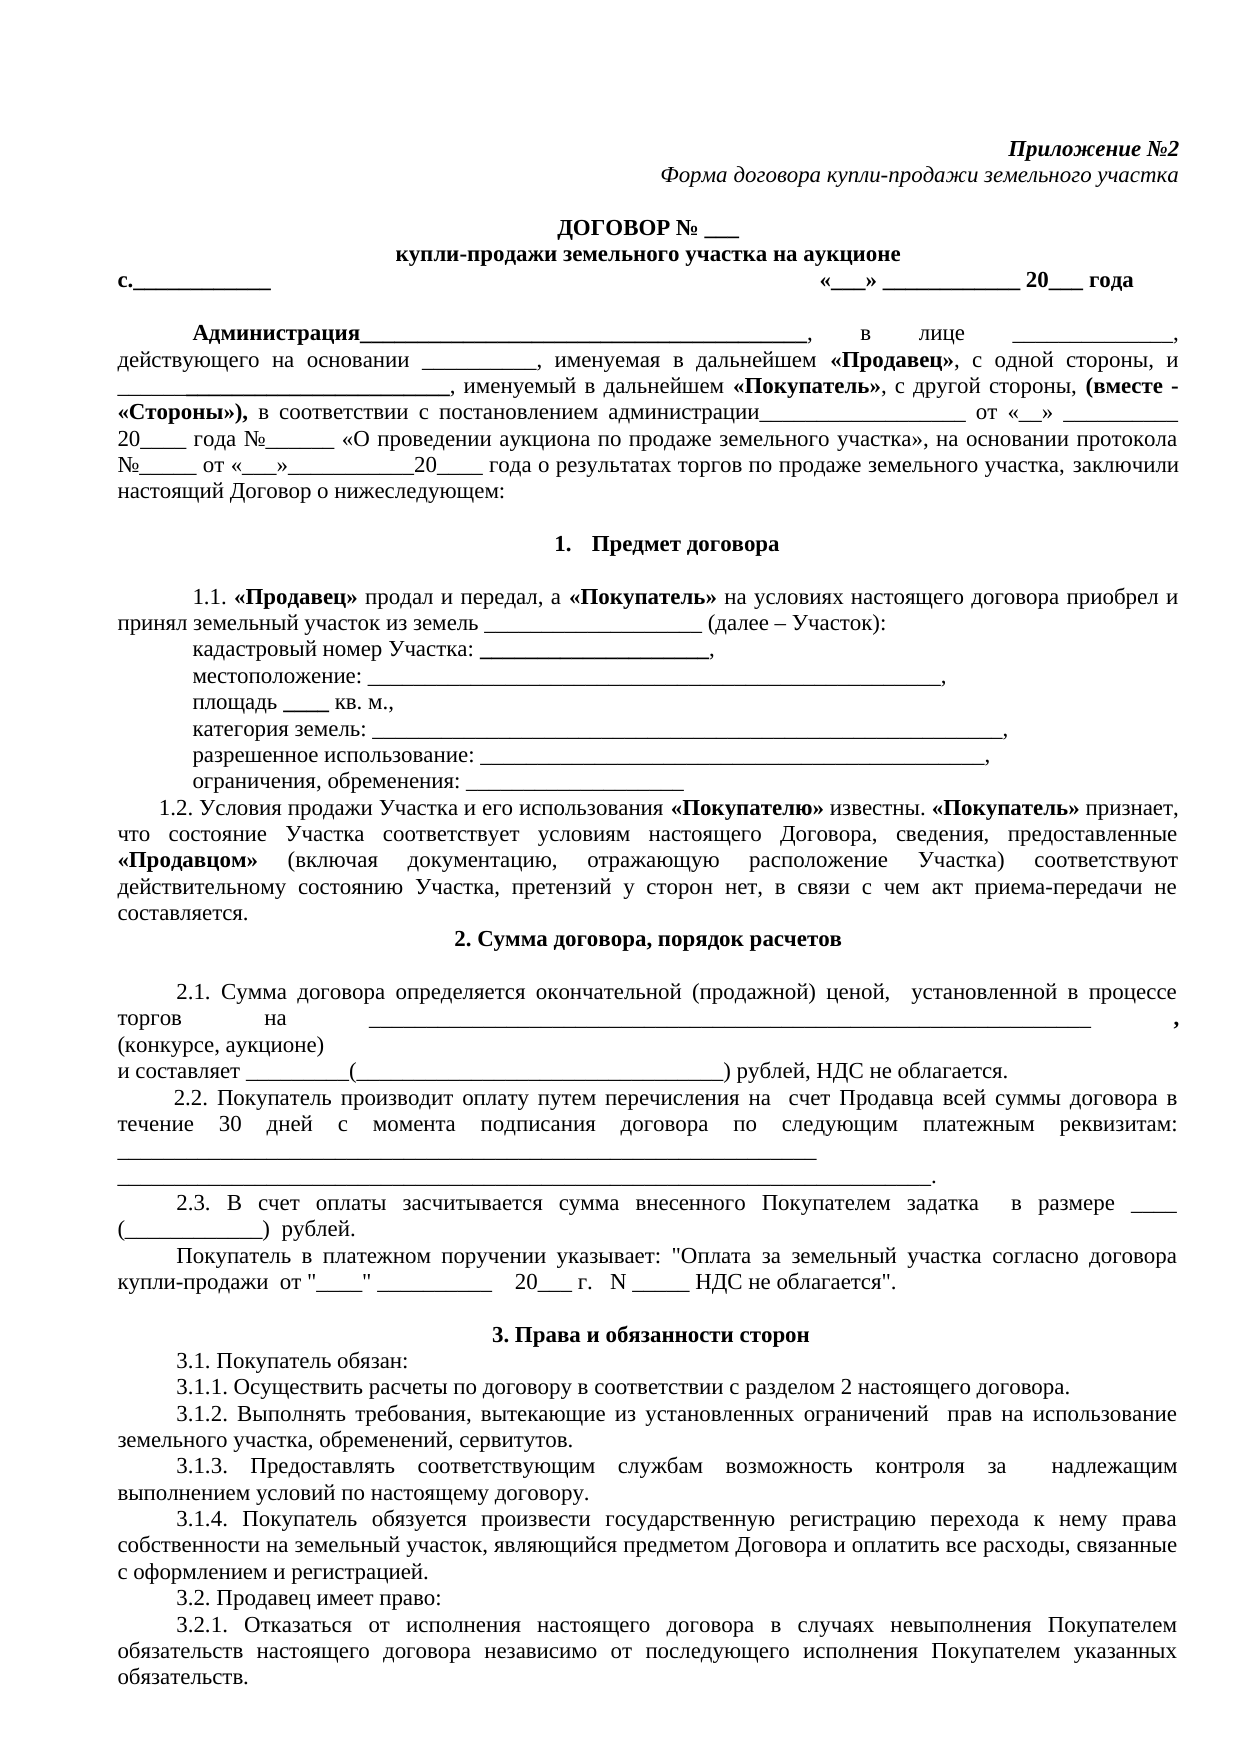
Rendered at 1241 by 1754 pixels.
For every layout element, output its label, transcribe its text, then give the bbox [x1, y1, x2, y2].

text 2.3. В счет оплаты засчитывается сумма внесенного Покупателем задатка в размере ____ (____________) рублей. [117, 1189, 1179, 1242]
text 3.1.1. Осуществить расчеты по договору в соответствии с разделом 2 настоящего договора. [117, 1373, 1179, 1400]
text и составляет _________(________________________________) рублей, НДС не облагается. [117, 1057, 1179, 1083]
text купли-продажи земельного участка на аукционе [117, 240, 1179, 267]
text 3.1.3. Предоставлять соответствующим службам возможность контроля за надлежащим выполнением условий по настоящему договору. [117, 1452, 1179, 1505]
text 2.1. Сумма договора определяется окончательной (продажной) ценой, установленной в процессе торгов на _______________________________________________________________ , (конкурсе, аукционе) [117, 978, 1179, 1057]
text площадь ____ кв. м., [117, 688, 1179, 714]
text Администрация_______________________________________, в лице ______________, действующего на основании __________, именуемая в дальнейшем «Продавец», с одной стороны, и _____________________________, именуемый в дальнейшем «Покупатель», с другой стороны, (вместе - «Стороны»), в соответствии с постановлением администрации__________________ от «__» __________ 20____ года №______ «О проведении аукциона по продаже земельного участка», на основании протокола №_____ от «___»___________20____ года о результатах торгов по продаже земельного участка, заключили настоящий Договор о нижеследующем: [117, 319, 1179, 504]
text 2.2. Покупатель производит оплату путем перечисления на счет Продавца всей суммы договора в течение 30 дней с момента подписания договора по следующим платежным реквизитам: _____________________________________________________________ _______________________________________________________________________. [117, 1083, 1179, 1189]
text Покупатель в платежном поручении указывает: "Оплата за земельный участка согласно договора купли-пpодажи от "____" __________ 20___ г. N _____ НДС не облагается". [117, 1242, 1179, 1294]
text разрешенное использование: ____________________________________________, [117, 741, 1179, 767]
text 3.2.1. Отказаться от исполнения настоящего договора в случаях невыполнения Покупателем обязательств настоящего договора независимо от последующего исполнения Покупателем указанных обязательств. [117, 1611, 1179, 1690]
text 3.1.2. Выполнять требования, вытекающие из установленных ограничений прав на использование земельного участка, обременений, сервитутов. [117, 1400, 1179, 1452]
text 3.1. Покупатель обязан: [117, 1347, 1179, 1373]
text Форма договора купли-продажи земельного участка [117, 161, 1179, 187]
text ДОГОВОР № ___ [117, 214, 1179, 240]
text 3.1.4. Покупатель обязуется произвести государственную регистрацию перехода к нему права собственности на земельный участок, являющийся предметом Договора и оплатить все расходы, связанные с оформлением и регистрацией. [117, 1505, 1179, 1584]
list Предмет договора [155, 530, 1179, 556]
text кадастровый номер Участка: ____________________, [117, 636, 1179, 662]
text 2. Сумма договора, порядок расчетов [117, 925, 1179, 952]
text Приложение №2 [117, 135, 1179, 161]
text ограничения, обременения: ___________________ [117, 767, 1179, 794]
text с.____________ «___» ____________ 20___ года [117, 267, 1179, 293]
text 1.1. «Продавец» продал и передал, а «Покупатель» на условиях настоящего договора приобрел и принял земельный участок из земель ___________________ (далее – Участок): [117, 583, 1179, 636]
text 1.2. Условия продажи Участка и его использования «Покупателю» известны. «Покупатель» признает, что состояние Участка соответствует условиям настоящего Договора, сведения, предоставленные «Продавцом» (включая документацию, отражающую расположение Участка) соответствуют действительному состоянию Участка, претензий у сторон нет, в связи с чем акт приема-передачи не составляется. [117, 794, 1179, 925]
text местоположение: __________________________________________________, [117, 662, 1179, 688]
text 3. Права и обязанности сторон [117, 1321, 1179, 1347]
text категория земель: _______________________________________________________, [117, 714, 1179, 741]
text 3.2. Продавец имеет право: [117, 1584, 1179, 1611]
